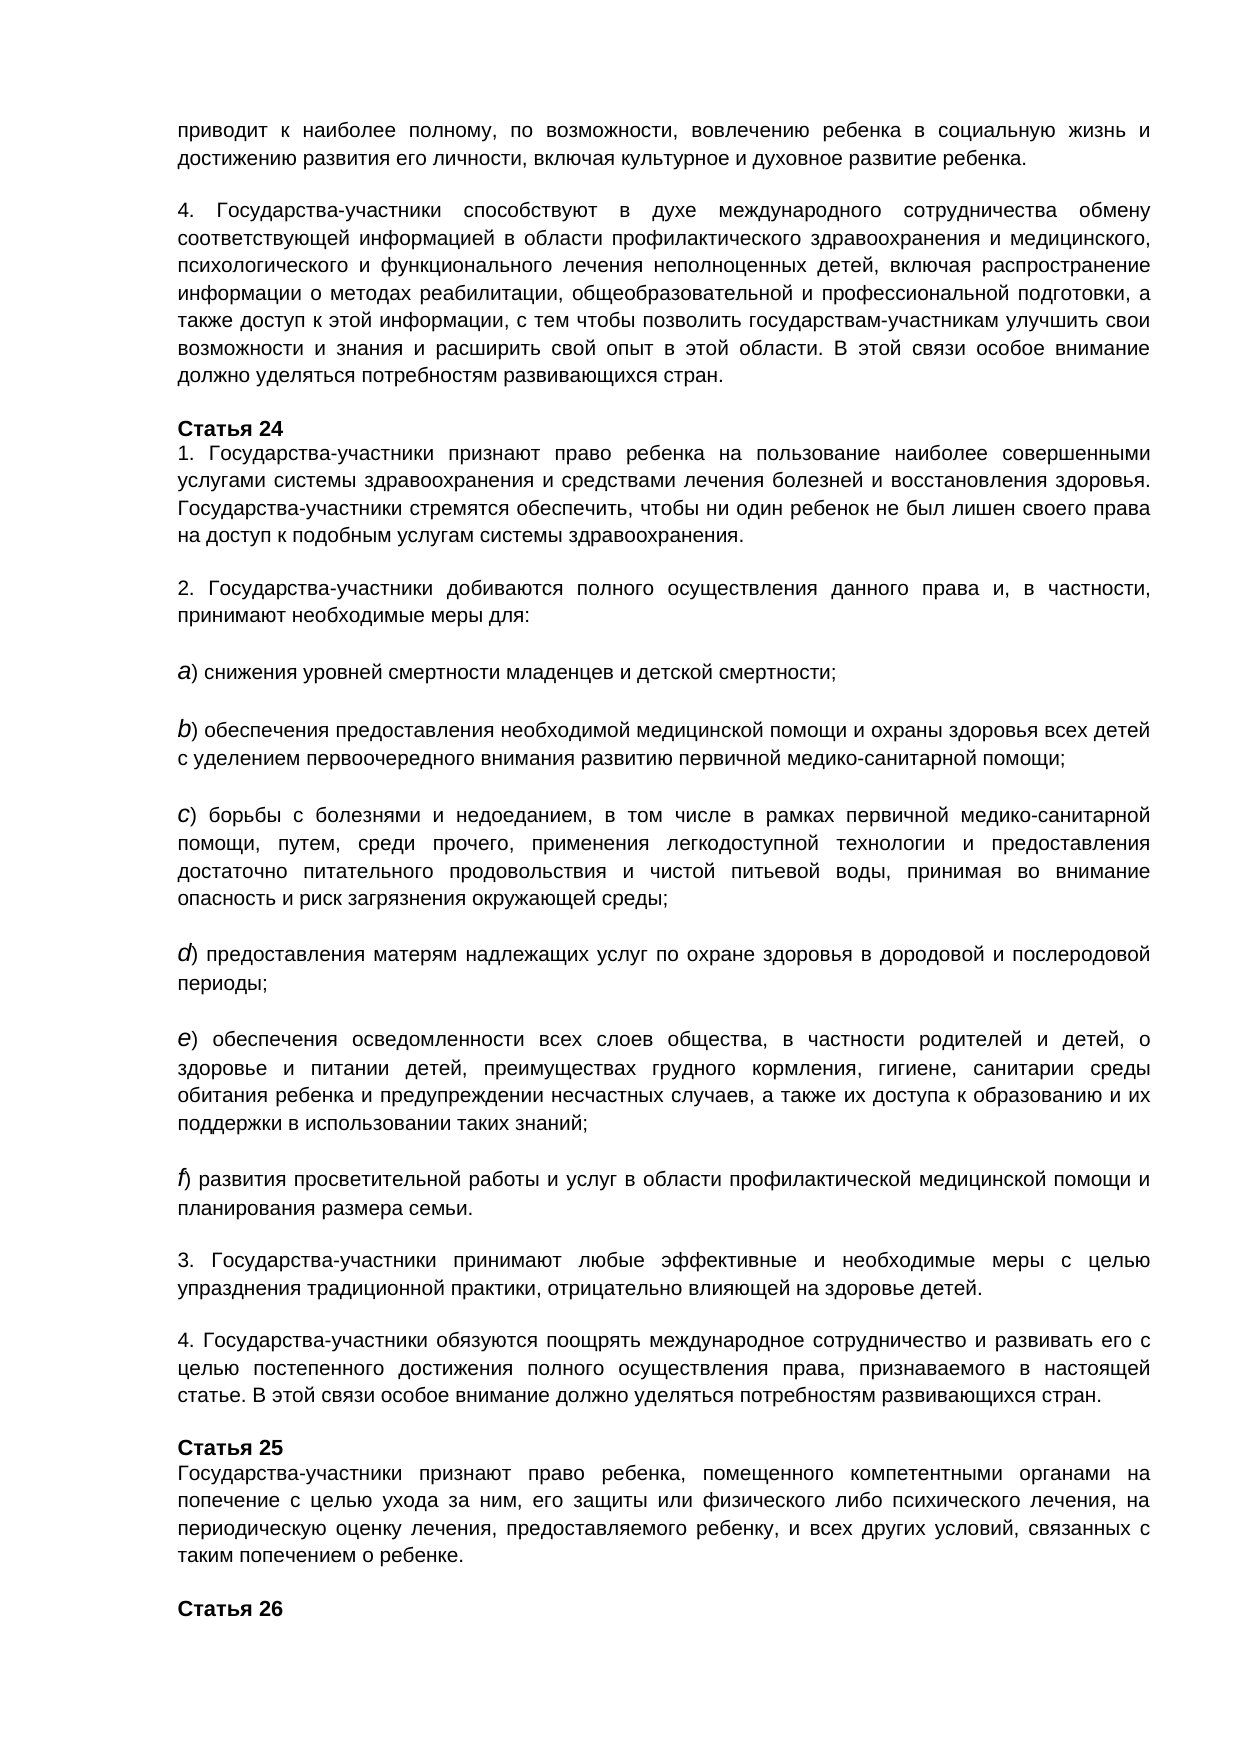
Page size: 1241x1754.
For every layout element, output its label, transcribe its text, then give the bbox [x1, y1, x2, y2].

subtitle Статья 26 [177, 1596, 1152, 1621]
text 2. Государства-участники добиваются полного осуществления данного права и, в частности, принимают необходимые меры для: [177, 576, 1152, 627]
text 4. Государства-участники обязуются поощрять международное сотрудничество и развивать его с целью постепенного достижения полного осуществления права, признаваемого в настоящей статье. В этой связи особое внимание должно уделяться потребностям развивающихся стран. [177, 1328, 1152, 1407]
subtitle Статья 25 [177, 1435, 1152, 1461]
text Государства-участники признают право ребенка, помещенного компетентными органами на попечение с целью ухода за ним, его защиты или физического либо психического лечения, на периодическую оценку лечения, предоставляемого ребенку, и всех других условий, связанных с таким попечением о ребенке. [177, 1461, 1152, 1567]
text f) развития просветительной работы и услуг в области профилактической медицинской помощи и планирования размера семьи. [177, 1163, 1152, 1219]
subtitle Статья 24 [177, 416, 1152, 441]
text c) борьбы с болезнями и недоеданием, в том числе в рамках первичной медико-санитарной помощи, путем, среди прочего, применения легкодоступной технологии и предоставления достаточно питательного продовольствия и чистой питьевой воды, принимая во внимание опасность и риск загрязнения окружающей среды; [177, 799, 1152, 910]
text 3. Государства-участники принимают любые эффективные и необходимые меры с целью упразднения традиционной практики, отрицательно влияющей на здоровье детей. [177, 1248, 1152, 1299]
text b) обеспечения предоставления необходимой медицинской помощи и охраны здоровья всех детей с уделением первоочередного внимания развитию первичной медико-санитарной помощи; [177, 714, 1152, 770]
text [177, 118, 1152, 169]
text d) предоставления матерям надлежащих услуг по охране здоровья в дородовой и послеродовой периоды; [177, 938, 1152, 995]
text e) обеспечения осведомленности всех слоев общества, в частности родителей и детей, о здоровье и питании детей, преимуществах грудного кормления, гигиене, санитарии среды обитания ребенка и предупреждении несчастных случаев, а также их доступа к образованию и их поддержки в использовании таких знаний; [177, 1023, 1152, 1134]
text 1. Государства-участники признают право ребенка на пользование наиболее совершенными услугами системы здравоохранения и средствами лечения болезней и восстановления здоровья. Государства-участники стремятся обеспечить, чтобы ни один ребенок не был лишен своего права на доступ к подобным услугам системы здравоохранения. [177, 441, 1152, 547]
text 4. Государства-участники способствуют в духе международного сотрудничества обмену соответствующей информацией в области профилактического здравоохранения и медицинского, психологического и функционального лечения неполноценных детей, включая распространение информации о методах реабилитации, общеобразовательной и профессиональной подготовки, а также доступ к этой информации, с тем чтобы позволить государствам-участникам улучшить свои возможности и знания и расширить свой опыт в этой области. В этой связи особое внимание должно уделяться потребностям развивающихся стран. [177, 198, 1152, 387]
text a) снижения уровней смертности младенцев и детской смертности; [177, 656, 1152, 684]
